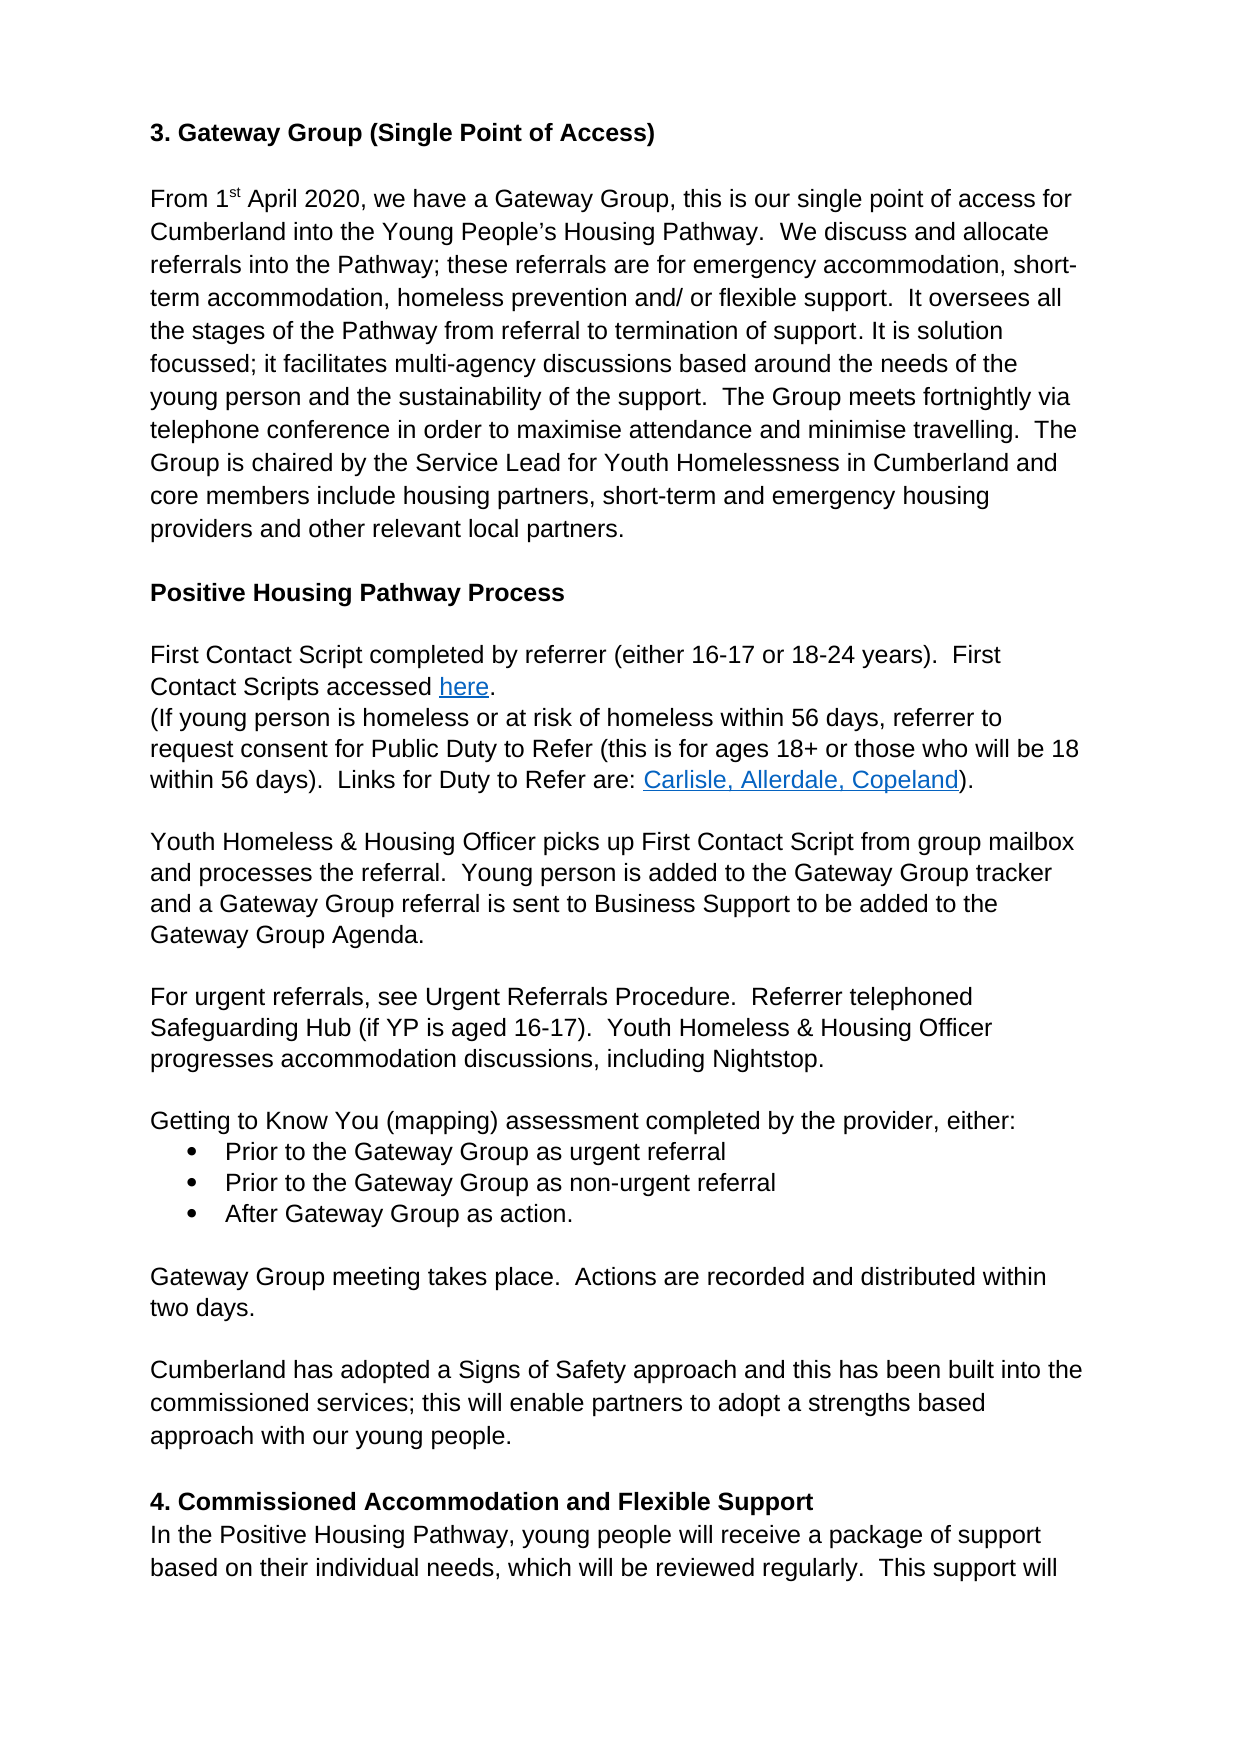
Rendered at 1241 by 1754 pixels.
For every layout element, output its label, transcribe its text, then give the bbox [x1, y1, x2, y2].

list Prior to the Gateway Group as non-urgent referral [187, 1168, 1090, 1197]
text 4. Commissioned Accommodation and Flexible Support [150, 1487, 1090, 1516]
text First Contact Script completed by referrer (either 16-17 or 18-24 years). First Contact Scripts accessed here. [150, 641, 1090, 700]
text Gateway Group meeting takes place. Actions are recorded and distributed within two days. [150, 1262, 1090, 1321]
text Cumberland has adopted a Signs of Safety approach and this has been built into the commissioned services; this will enable partners to adopt a strengths based approach with our young people. [150, 1355, 1090, 1449]
list Prior to the Gateway Group as urgent referral [187, 1137, 1090, 1166]
text From 1st April 2020, we have a Gateway Group, this is our single point of access for Cumberland into the Young People’s Housing Pathway. We discuss and allocate referrals into the Pathway; these referrals are for emergency accommodation, short-term accommodation, homeless prevention and/ or flexible support. It oversees all the stages of the Pathway from referral to termination of support. It is solution focussed; it facilitates multi-agency discussions based around the needs of the young person and the sustainability of the support. The Group meets fortnightly via telephone conference in order to maximise attendance and minimise travelling. The Group is chaired by the Service Lead for Youth Homelessness in Cumberland and core members include housing partners, short-term and emergency housing providers and other relevant local partners. [150, 184, 1090, 543]
text For urgent referrals, see Urgent Referrals Procedure. Referrer telephoned Safeguarding Hub (if YP is aged 16-17). Youth Homeless & Housing Officer progresses accommodation discussions, including Nightstop. [150, 982, 1090, 1073]
text Youth Homeless & Housing Officer picks up First Contact Script from group mailbox and processes the referral. Young person is added to the Gateway Group tracker and a Gateway Group referral is sent to Business Support to be added to the Gateway Group Agenda. [150, 827, 1090, 949]
text Getting to Know You (mapping) assessment completed by the provider, either: [150, 1106, 1090, 1135]
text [150, 1520, 1090, 1582]
list After Gateway Group as action. [187, 1199, 1090, 1228]
text Positive Housing Pathway Process [150, 578, 1090, 607]
text (If young person is homeless or at risk of homeless within 56 days, referrer to request consent for Public Duty to Refer (this is for ages 18+ or those who will be 18 within 56 days). Links for Duty to Refer are: Carlisle, Allerdale, Copeland). [150, 703, 1090, 793]
text 3. Gateway Group (Single Point of Access) [150, 118, 1090, 147]
